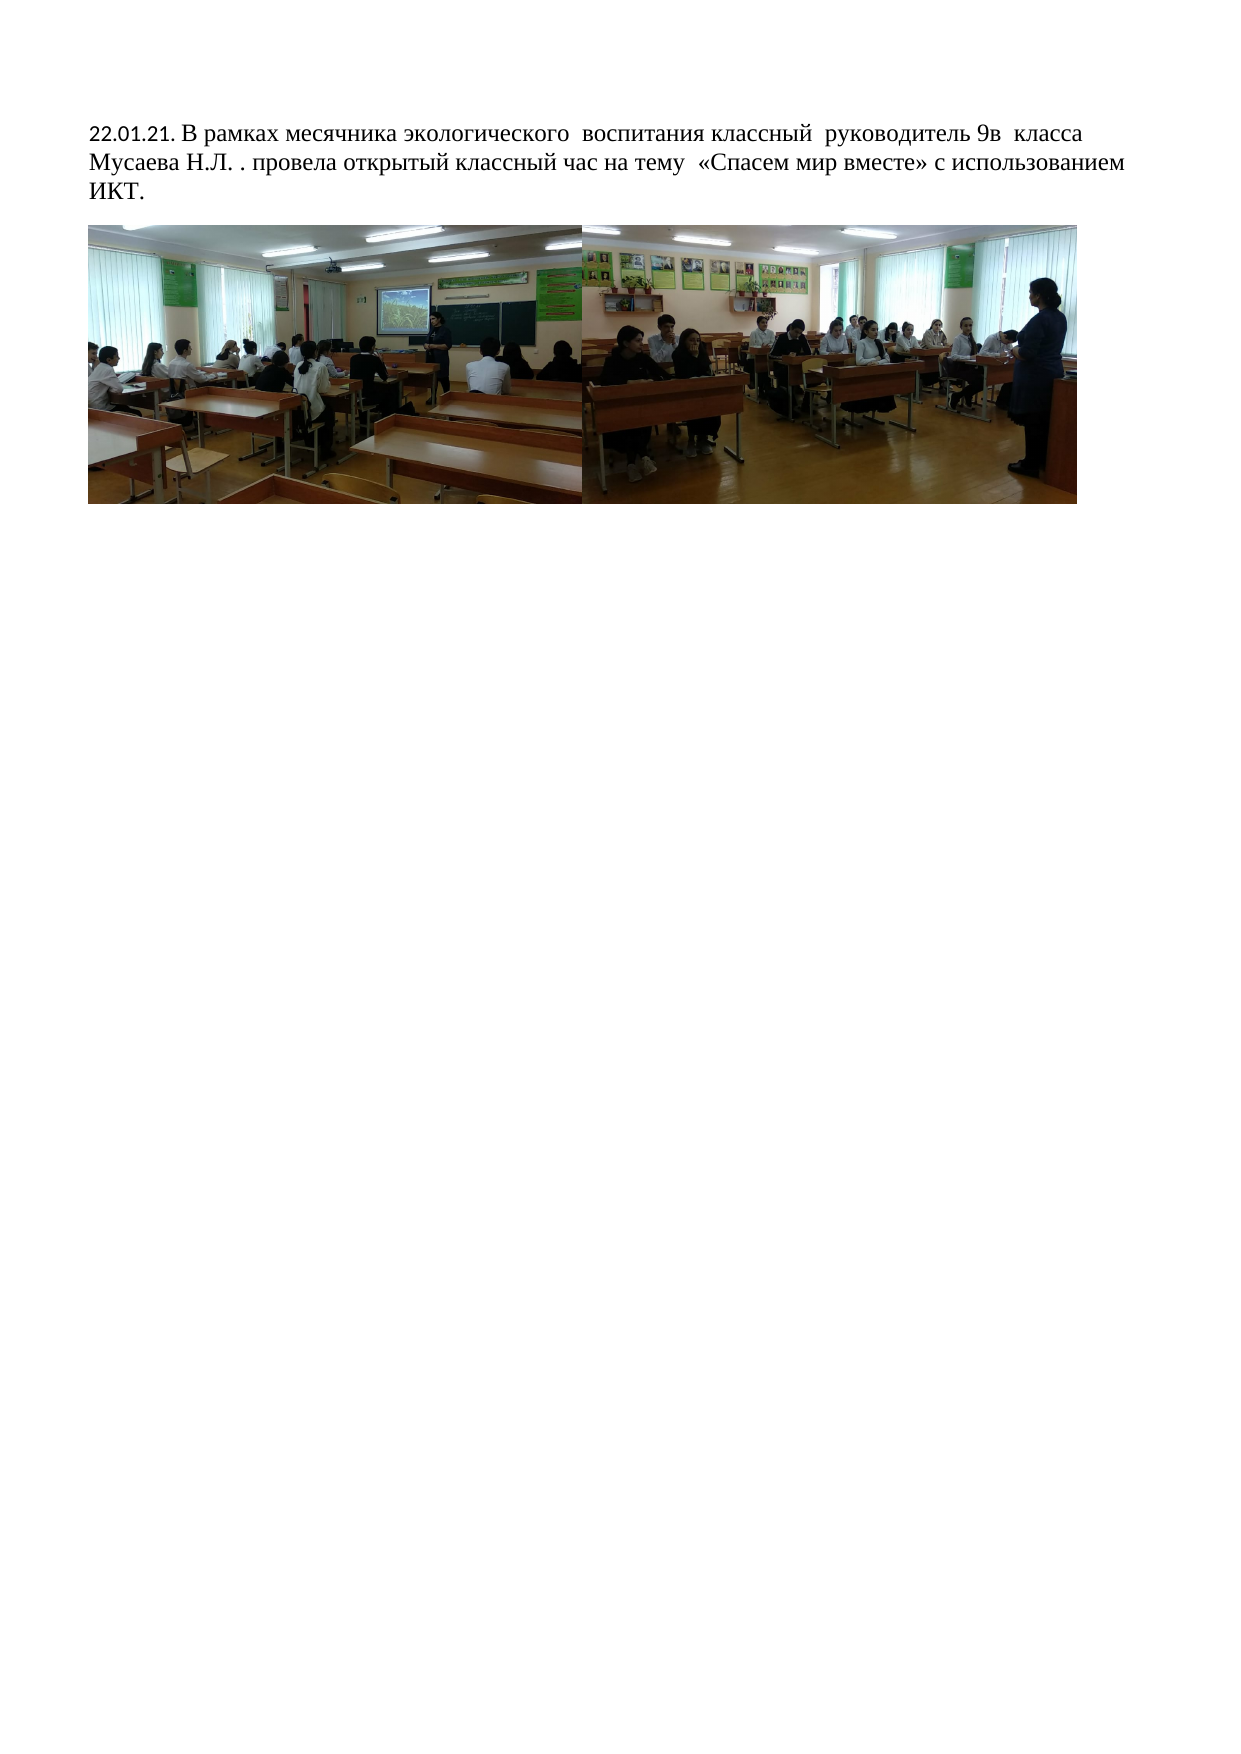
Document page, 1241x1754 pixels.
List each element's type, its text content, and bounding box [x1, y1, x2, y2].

picture [88, 225, 1077, 504]
text 22.01.21. В рамках месячника экологического воспитания классный руководитель 9в класса Мусаева Н.Л. . провела открытый классный час на тему «Спасем мир вместе» с использованием ИКТ. [89, 118, 1152, 205]
